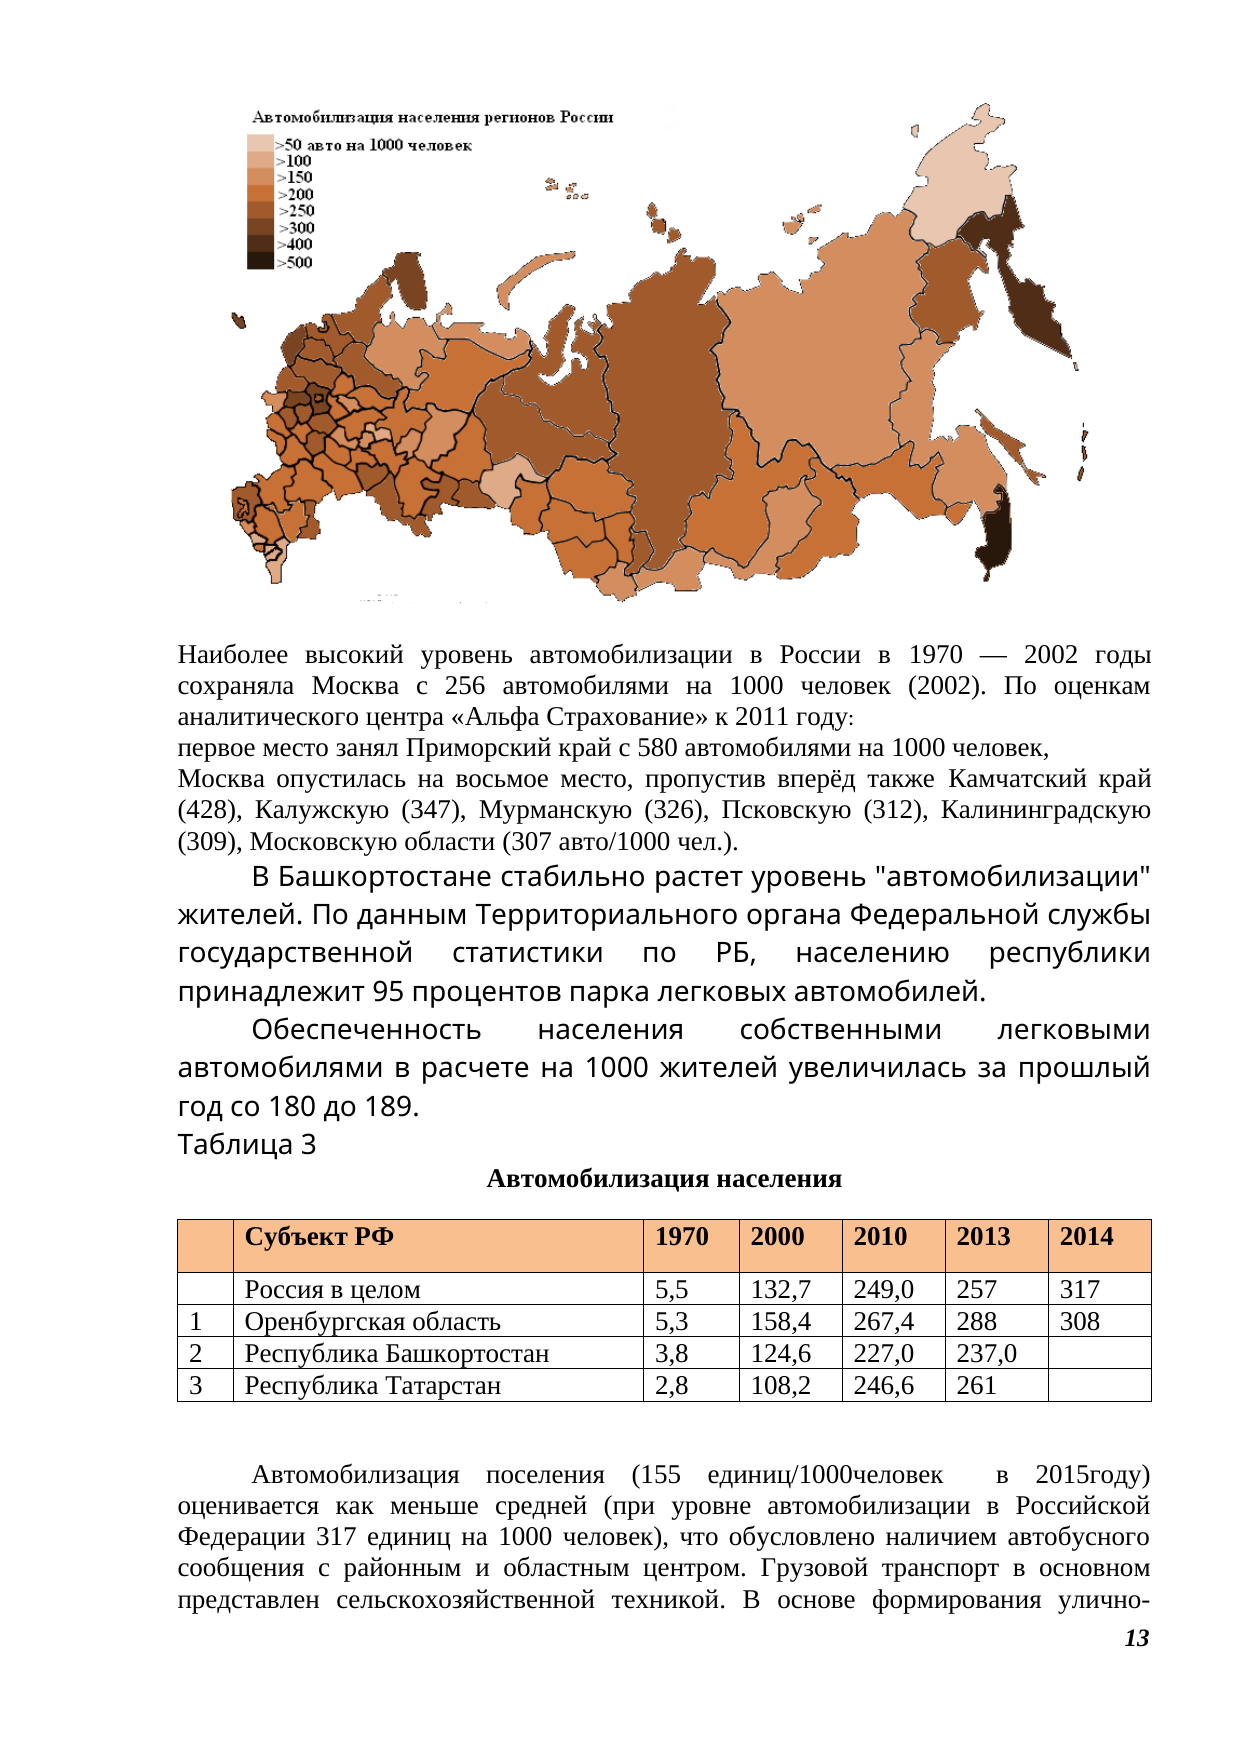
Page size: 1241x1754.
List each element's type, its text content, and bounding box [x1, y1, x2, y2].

text Наиболее высокий уровень автомобилизации в России в 1970 — 2002 годы сохраняла Москва с 256 автомобилями на 1000 человек (2002). По оценкам аналитического центра «Альфа Страхование» к 2011 году: [177, 638, 1152, 731]
table_cell 261 [946, 1369, 1048, 1401]
table_header 1970 [644, 1220, 739, 1272]
table_cell 108,2 [740, 1369, 842, 1401]
table_cell Республика Башкортостан [234, 1337, 643, 1368]
picture [231, 103, 1098, 613]
table_cell [178, 1273, 233, 1304]
table_cell Россия в целом [234, 1273, 643, 1304]
table_cell 227,0 [843, 1337, 945, 1368]
table_cell 3 [178, 1369, 233, 1401]
table_cell 3,8 [644, 1337, 739, 1368]
table_cell 5,3 [644, 1305, 739, 1336]
table_cell 124,6 [740, 1337, 842, 1368]
table_cell 317 [1049, 1273, 1151, 1304]
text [177, 1458, 1152, 1614]
text первое место занял Приморский край с 580 автомобилями на 1000 человек, [177, 731, 1152, 762]
table_cell 5,5 [644, 1273, 739, 1304]
text Обеспеченность населения собственными легковыми автомобилями в расчете на 1000 жителей увеличилась за прошлый год со 180 до 189. [177, 1009, 1152, 1124]
table_cell 288 [946, 1305, 1048, 1336]
table_cell 249,0 [843, 1273, 945, 1304]
table_cell 132,7 [740, 1273, 842, 1304]
text Таблица 3 [177, 1124, 1152, 1162]
text В Башкортостане стабильно растет уровень "автомобилизации" жителей. По данным Территориального органа Федеральной службы государственной статистики по РБ, населению республики принадлежит 95 процентов парка легковых автомобилей. [177, 856, 1152, 1009]
table_cell 1 [178, 1305, 233, 1336]
table_header [178, 1220, 233, 1272]
table_cell Оренбургская область [234, 1305, 643, 1336]
table_cell 2 [178, 1337, 233, 1368]
table_cell 308 [1049, 1305, 1151, 1336]
table_cell 158,4 [740, 1305, 842, 1336]
text Автомобилизация населения [177, 1162, 1152, 1194]
table_cell 257 [946, 1273, 1048, 1304]
table_header 2014 [1049, 1220, 1151, 1272]
table_header Субъект РФ [234, 1220, 643, 1272]
table_cell 267,4 [843, 1305, 945, 1336]
table_header 2013 [946, 1220, 1048, 1272]
table_cell [1049, 1369, 1151, 1401]
table_cell 246,6 [843, 1369, 945, 1401]
table_header 2000 [740, 1220, 842, 1272]
table_header 2010 [843, 1220, 945, 1272]
table_cell 237,0 [946, 1337, 1048, 1368]
text Москва опустилась на восьмое место, пропустив вперёд также Камчатский край (428), Калужскую (347), Мурманскую (326), Псковскую (312), Калининградскую (309), Московскую области (307 авто/1000 чел.). [177, 762, 1152, 856]
table_cell [1049, 1337, 1151, 1368]
table_cell Республика Татарстан [234, 1369, 643, 1401]
table_cell 2,8 [644, 1369, 739, 1401]
